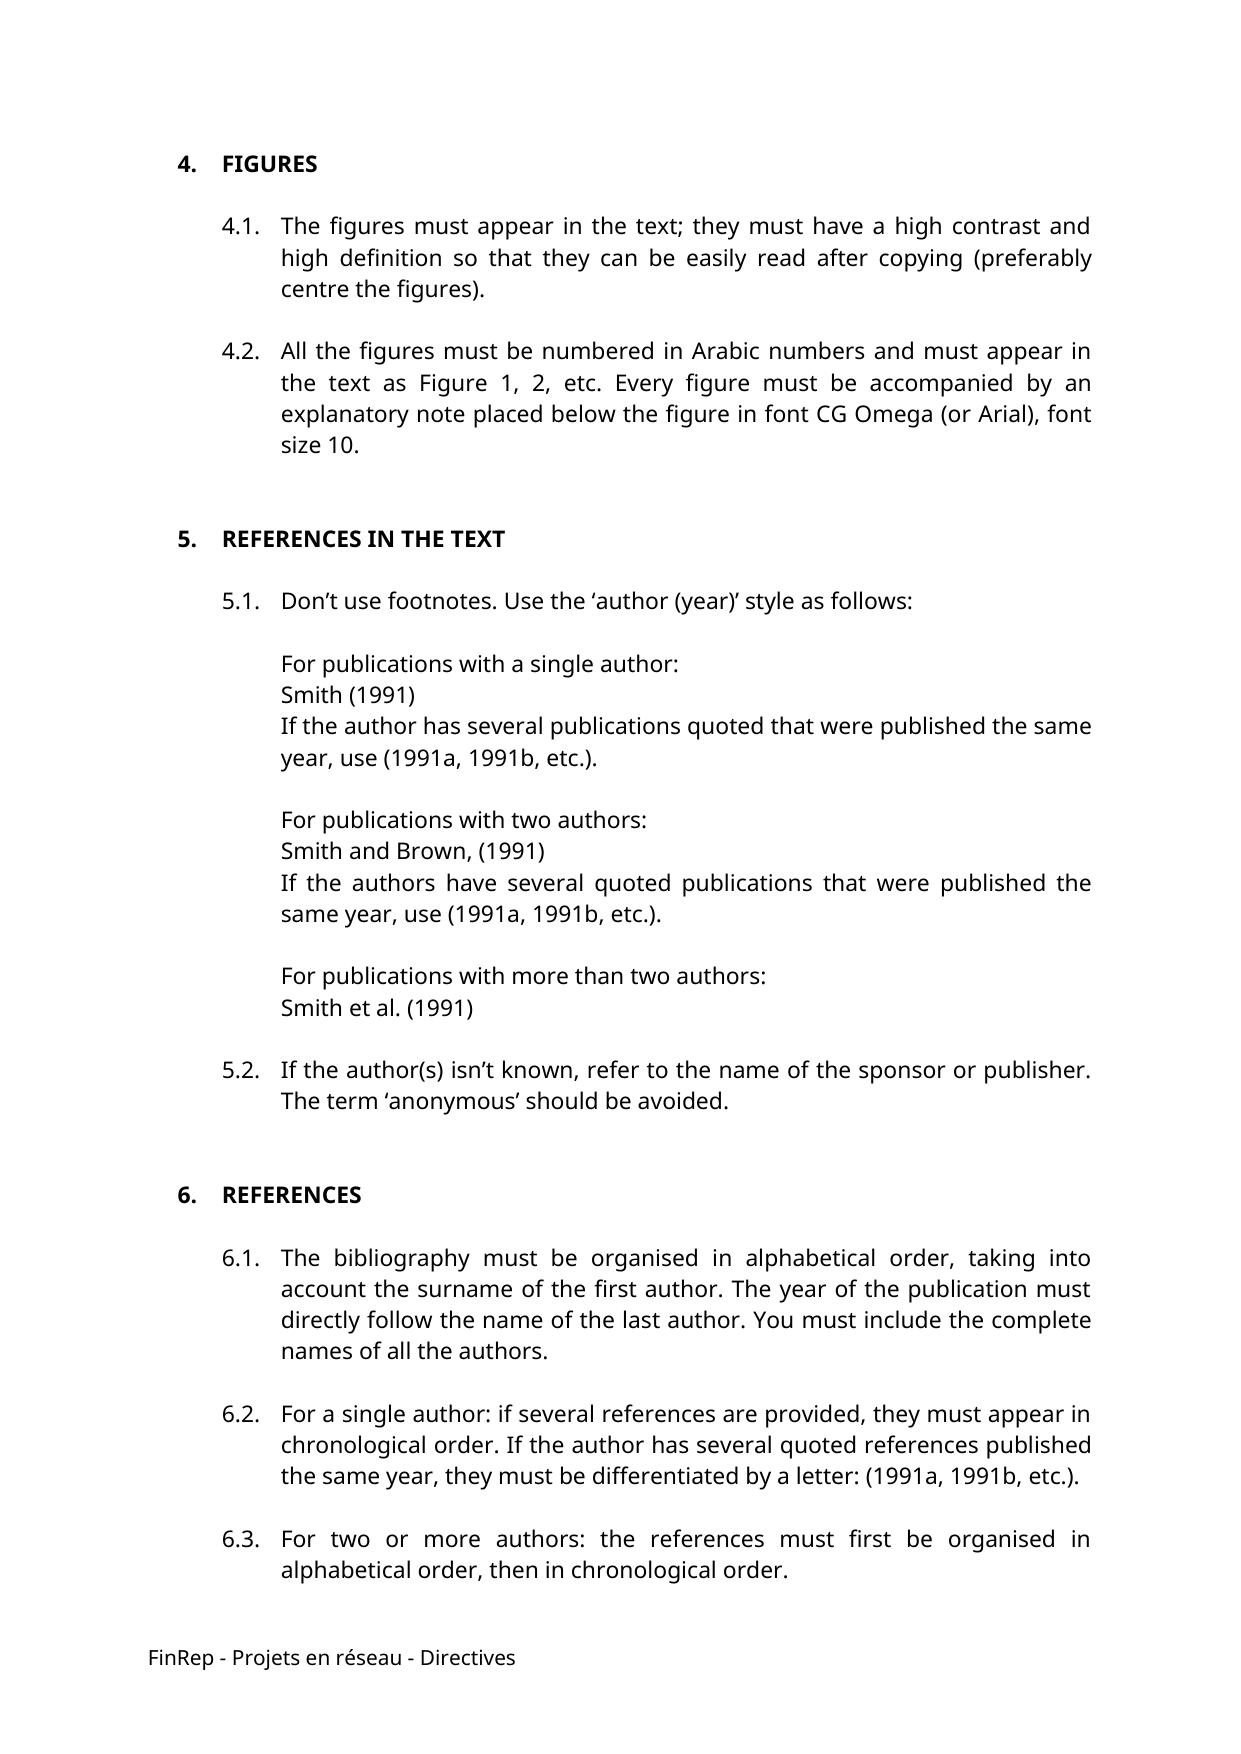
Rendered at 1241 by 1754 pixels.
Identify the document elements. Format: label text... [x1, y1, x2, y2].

list For a single author: if several references are provided, they must appear in chronological order. If the author has several quoted references published the same year, they must be differentiated by a letter: (1991a, 1991b, etc.). [222, 1398, 1092, 1491]
list For two or more authors: the references must first be organised in alphabetical order, then in chronological order. [222, 1523, 1092, 1585]
list REFERENCES IN THE TEXT [177, 523, 1092, 554]
text Smith and Brown, (1991) [281, 835, 1092, 866]
text For publications with a single author: [281, 648, 1092, 679]
list FIGURES [177, 148, 1092, 179]
text Smith et al. (1991) [281, 991, 1092, 1023]
list If the author(s) isn’t known, refer to the name of the sponsor or publisher. The term ‘anonymous’ should be avoided. [222, 1054, 1092, 1116]
text For publications with two authors: [281, 804, 1092, 835]
list Don’t use footnotes. Use the ‘author (year)’ style as follows: [222, 585, 1092, 616]
text If the author has several publications quoted that were published the same year, use (1991a, 1991b, etc.). [281, 710, 1092, 773]
text For publications with more than two authors: [281, 960, 1092, 991]
list The figures must appear in the text; they must have a high contrast and high definition so that they can be easily read after copying (preferably centre the figures). [222, 210, 1092, 304]
text If the authors have several quoted publications that were published the same year, use (1991a, 1991b, etc.). [281, 866, 1092, 929]
text Smith (1991) [281, 679, 1092, 710]
list The bibliography must be organised in alphabetical order, taking into account the surname of the first author. The year of the publication must directly follow the name of the last author. You must include the complete names of all the authors. [222, 1241, 1092, 1366]
list REFERENCES [177, 1179, 1092, 1210]
list All the figures must be numbered in Arabic numbers and must appear in the text as Figure 1, 2, etc. Every figure must be accompanied by an explanatory note placed below the figure in font CG Omega (or Arial), font size 10. [222, 335, 1092, 460]
